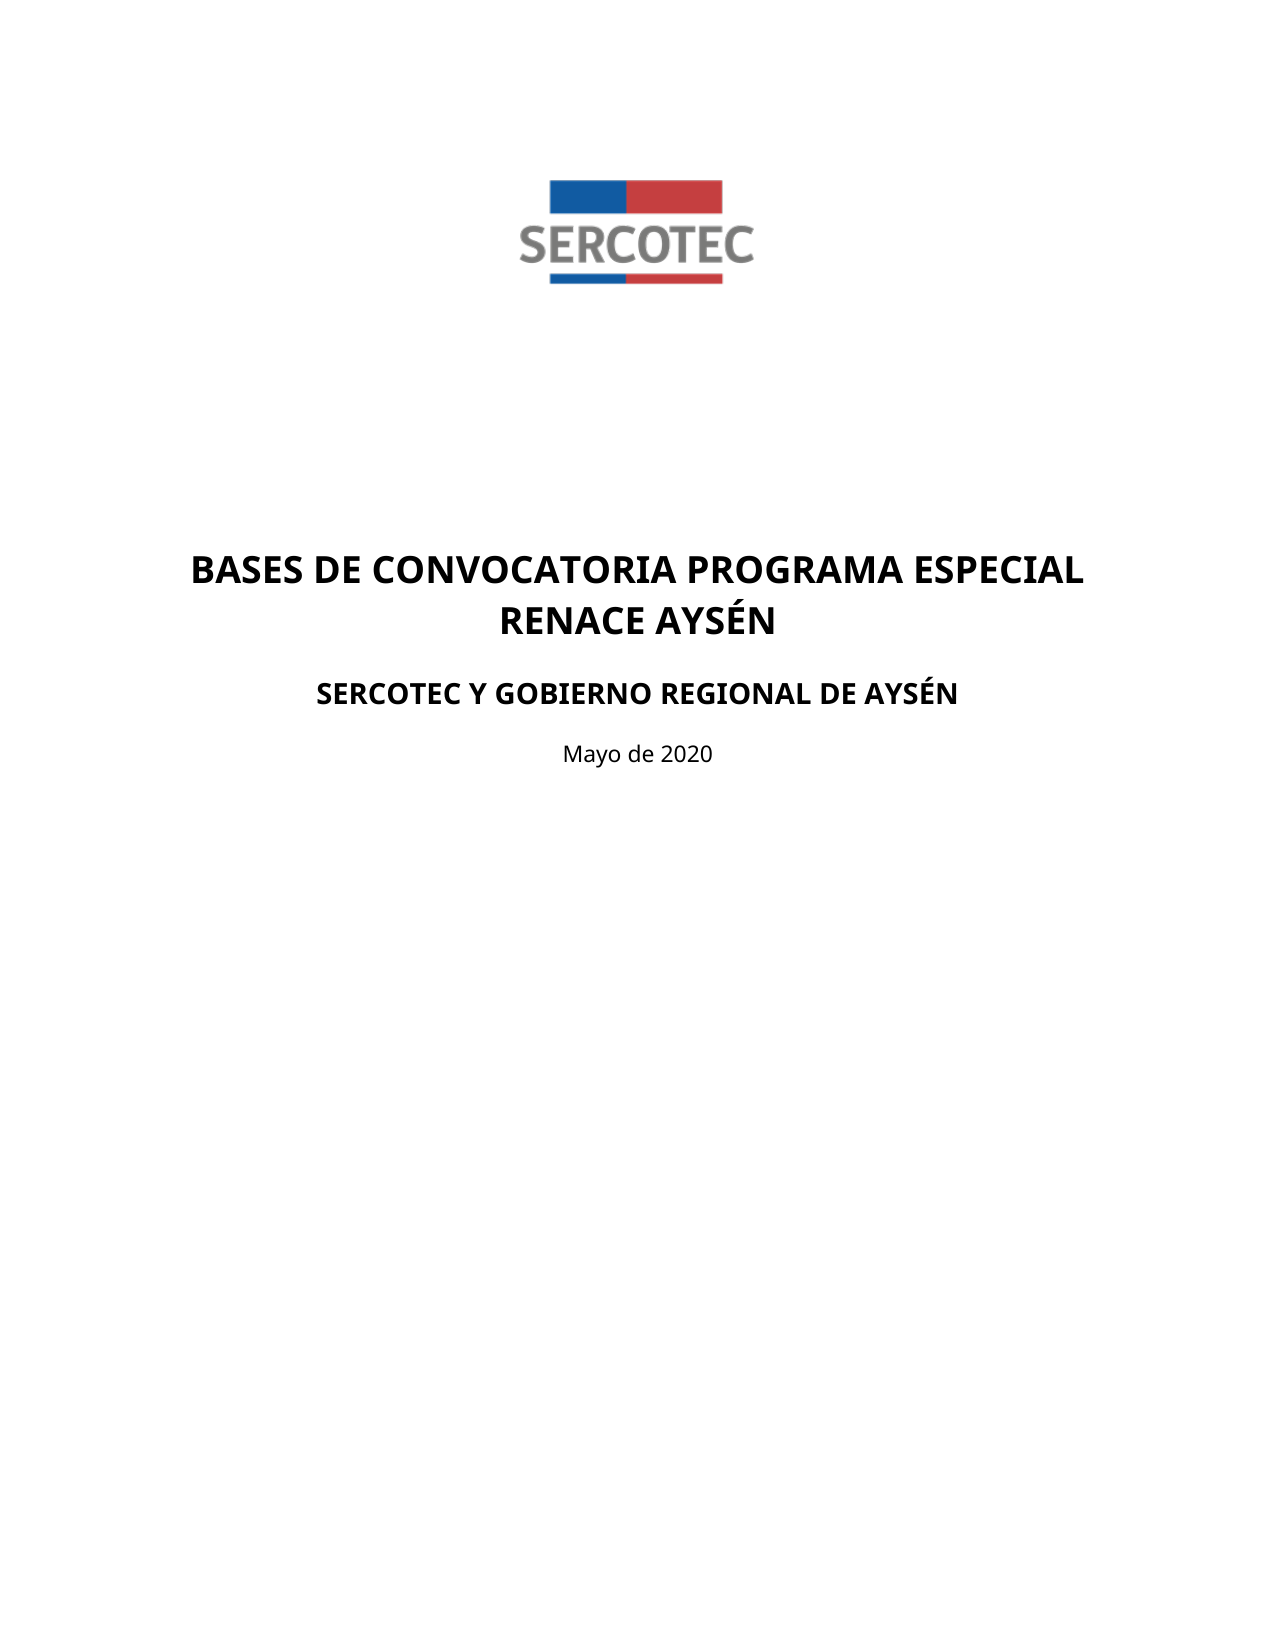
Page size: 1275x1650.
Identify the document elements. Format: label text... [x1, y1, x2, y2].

text BASES DE CONVOCATORIA PROGRAMA ESPECIAL RENACE AYSÉN [177, 543, 1098, 645]
text SERCOTEC Y GOBIERNO REGIONAL DE AYSÉN [177, 673, 1098, 713]
text Mayo de 2020 [177, 738, 1098, 769]
picture [510, 173, 765, 294]
